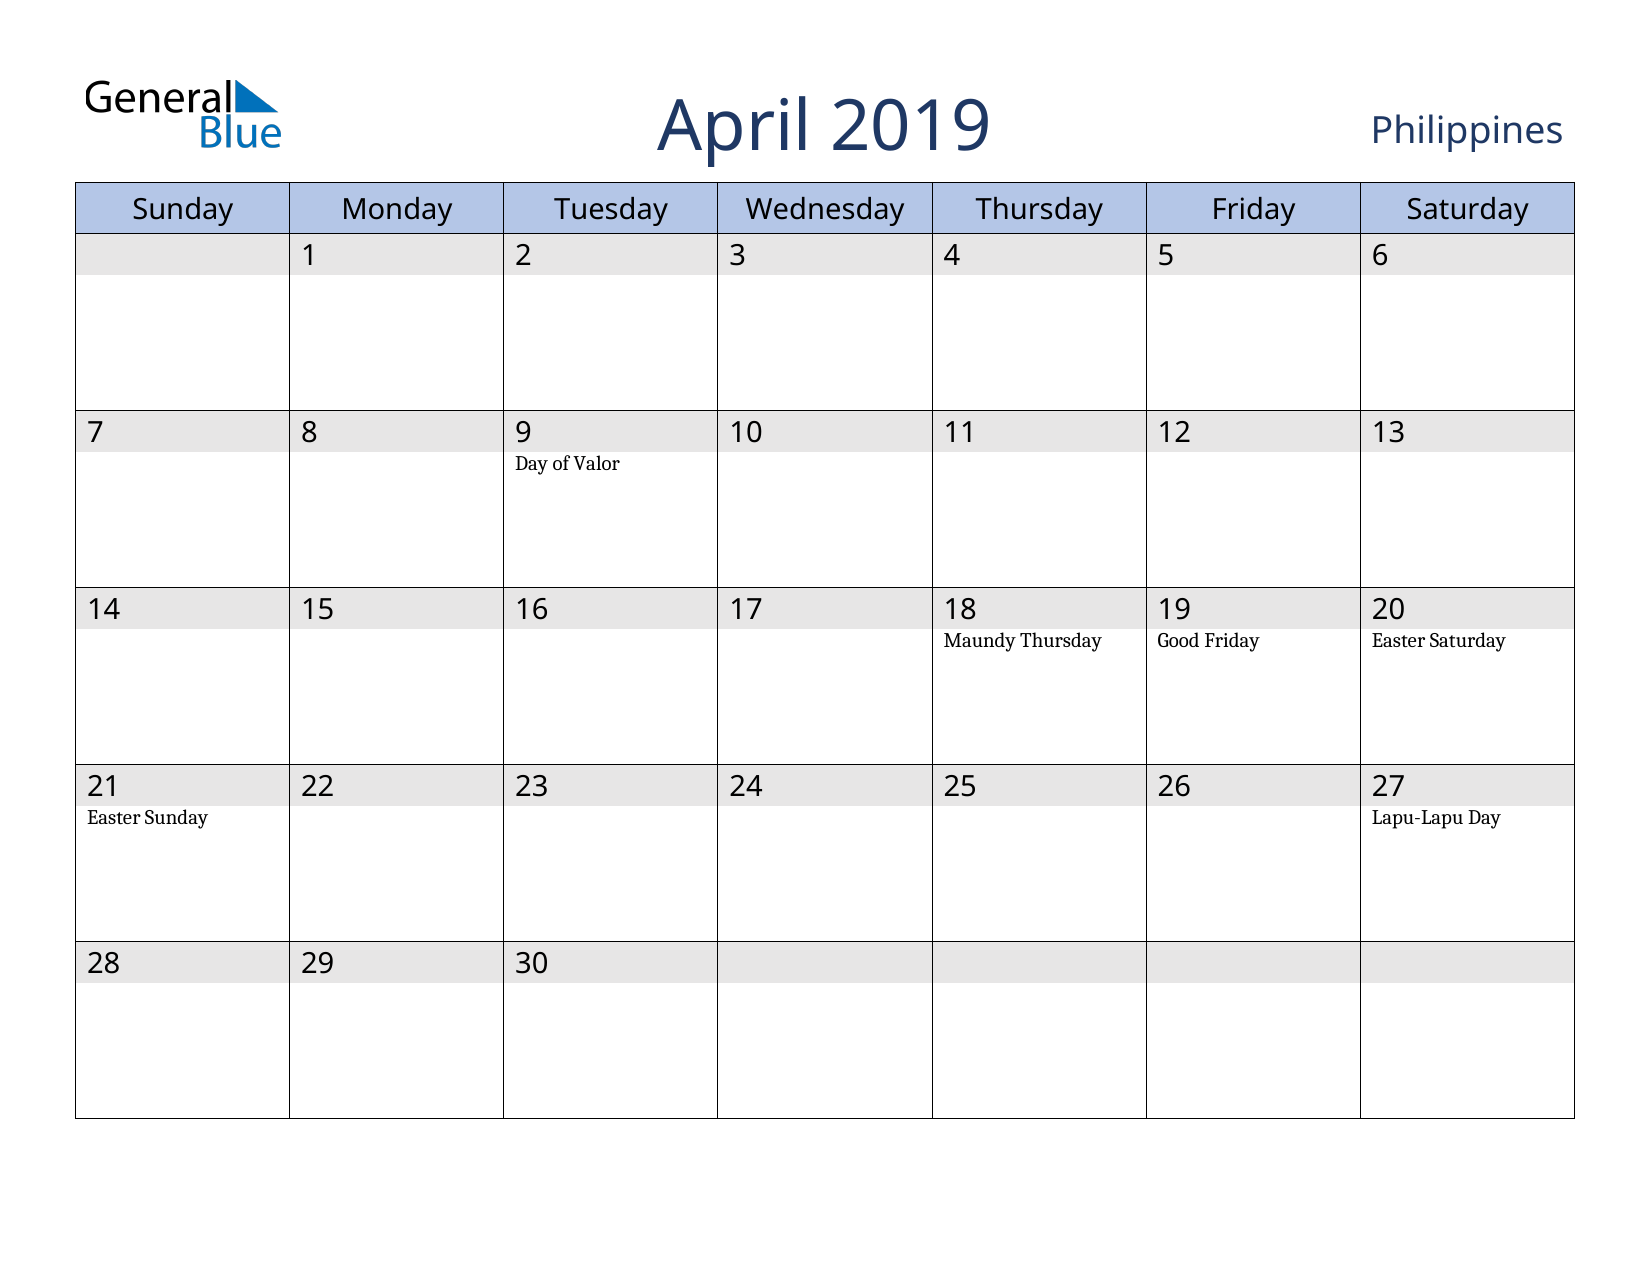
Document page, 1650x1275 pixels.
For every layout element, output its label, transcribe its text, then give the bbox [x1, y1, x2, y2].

table_cell [76, 452, 289, 587]
table_cell 3 [718, 234, 932, 275]
table_cell [1361, 942, 1574, 983]
table_cell [1147, 275, 1360, 410]
table_cell 9 [504, 411, 717, 452]
table_cell [1147, 806, 1360, 941]
table_cell [1361, 275, 1574, 410]
table_cell 13 [1361, 411, 1574, 452]
table_cell Wednesday [718, 183, 932, 233]
table_cell 8 [290, 411, 503, 452]
table_cell Thursday [933, 183, 1146, 233]
table_cell [1147, 983, 1360, 1118]
table_cell [1147, 942, 1360, 983]
table_cell [504, 275, 717, 410]
table_cell [290, 452, 503, 587]
table_cell 15 [290, 588, 503, 629]
picture [86, 80, 281, 148]
table_cell [76, 983, 289, 1118]
table_cell 30 [504, 942, 717, 983]
table_cell [718, 806, 932, 941]
table_cell 19 [1147, 588, 1360, 629]
table_cell Sunday [76, 183, 289, 233]
table_cell [1361, 452, 1574, 587]
table_cell 14 [76, 588, 289, 629]
table_cell 26 [1147, 765, 1360, 806]
table_cell Lapu-Lapu Day [1361, 806, 1574, 941]
table_cell [290, 275, 503, 410]
table_cell [504, 983, 717, 1118]
table_cell [290, 629, 503, 764]
table_cell 28 [76, 942, 289, 983]
table_cell Tuesday [504, 183, 717, 233]
table_cell Saturday [1361, 183, 1574, 233]
table_cell 7 [76, 411, 289, 452]
table_cell [76, 234, 289, 275]
table_header Philippines [1146, 75, 1574, 182]
table_cell 29 [290, 942, 503, 983]
table_cell [933, 452, 1146, 587]
table_cell 23 [504, 765, 717, 806]
table_cell Good Friday [1147, 629, 1360, 764]
table_cell 17 [718, 588, 932, 629]
table_cell [290, 806, 503, 941]
table_cell [504, 629, 717, 764]
table_cell 2 [504, 234, 717, 275]
table_cell 4 [933, 234, 1146, 275]
table_cell 1 [290, 234, 503, 275]
table_header April 2019 [504, 75, 1146, 182]
table_cell 27 [1361, 765, 1574, 806]
table_cell [933, 983, 1146, 1118]
table_header [76, 75, 503, 182]
table_cell [1147, 452, 1360, 587]
table_cell [718, 275, 932, 410]
table_cell 16 [504, 588, 717, 629]
table_cell 11 [933, 411, 1146, 452]
table_cell 25 [933, 765, 1146, 806]
table_cell [76, 629, 289, 764]
table_cell Day of Valor [504, 452, 717, 587]
table_cell [933, 942, 1146, 983]
table_cell [76, 275, 289, 410]
table_cell 12 [1147, 411, 1360, 452]
table_cell 22 [290, 765, 503, 806]
table_cell Easter Sunday [76, 806, 289, 941]
table_cell [933, 806, 1146, 941]
table_cell 10 [718, 411, 932, 452]
table_cell Easter Saturday [1361, 629, 1574, 764]
table_cell [933, 275, 1146, 410]
table_cell [718, 942, 932, 983]
table_cell [504, 806, 717, 941]
table_cell 20 [1361, 588, 1574, 629]
table_cell [290, 983, 503, 1118]
table_cell 18 [933, 588, 1146, 629]
table_cell 21 [76, 765, 289, 806]
table_cell [718, 629, 932, 764]
table_cell [718, 983, 932, 1118]
table_cell Friday [1147, 183, 1360, 233]
table_cell Maundy Thursday [933, 629, 1146, 764]
table_cell [1361, 983, 1574, 1118]
table_cell Monday [290, 183, 503, 233]
table_cell 6 [1361, 234, 1574, 275]
table_cell 5 [1147, 234, 1360, 275]
table_cell 24 [718, 765, 932, 806]
table_cell [718, 452, 932, 587]
